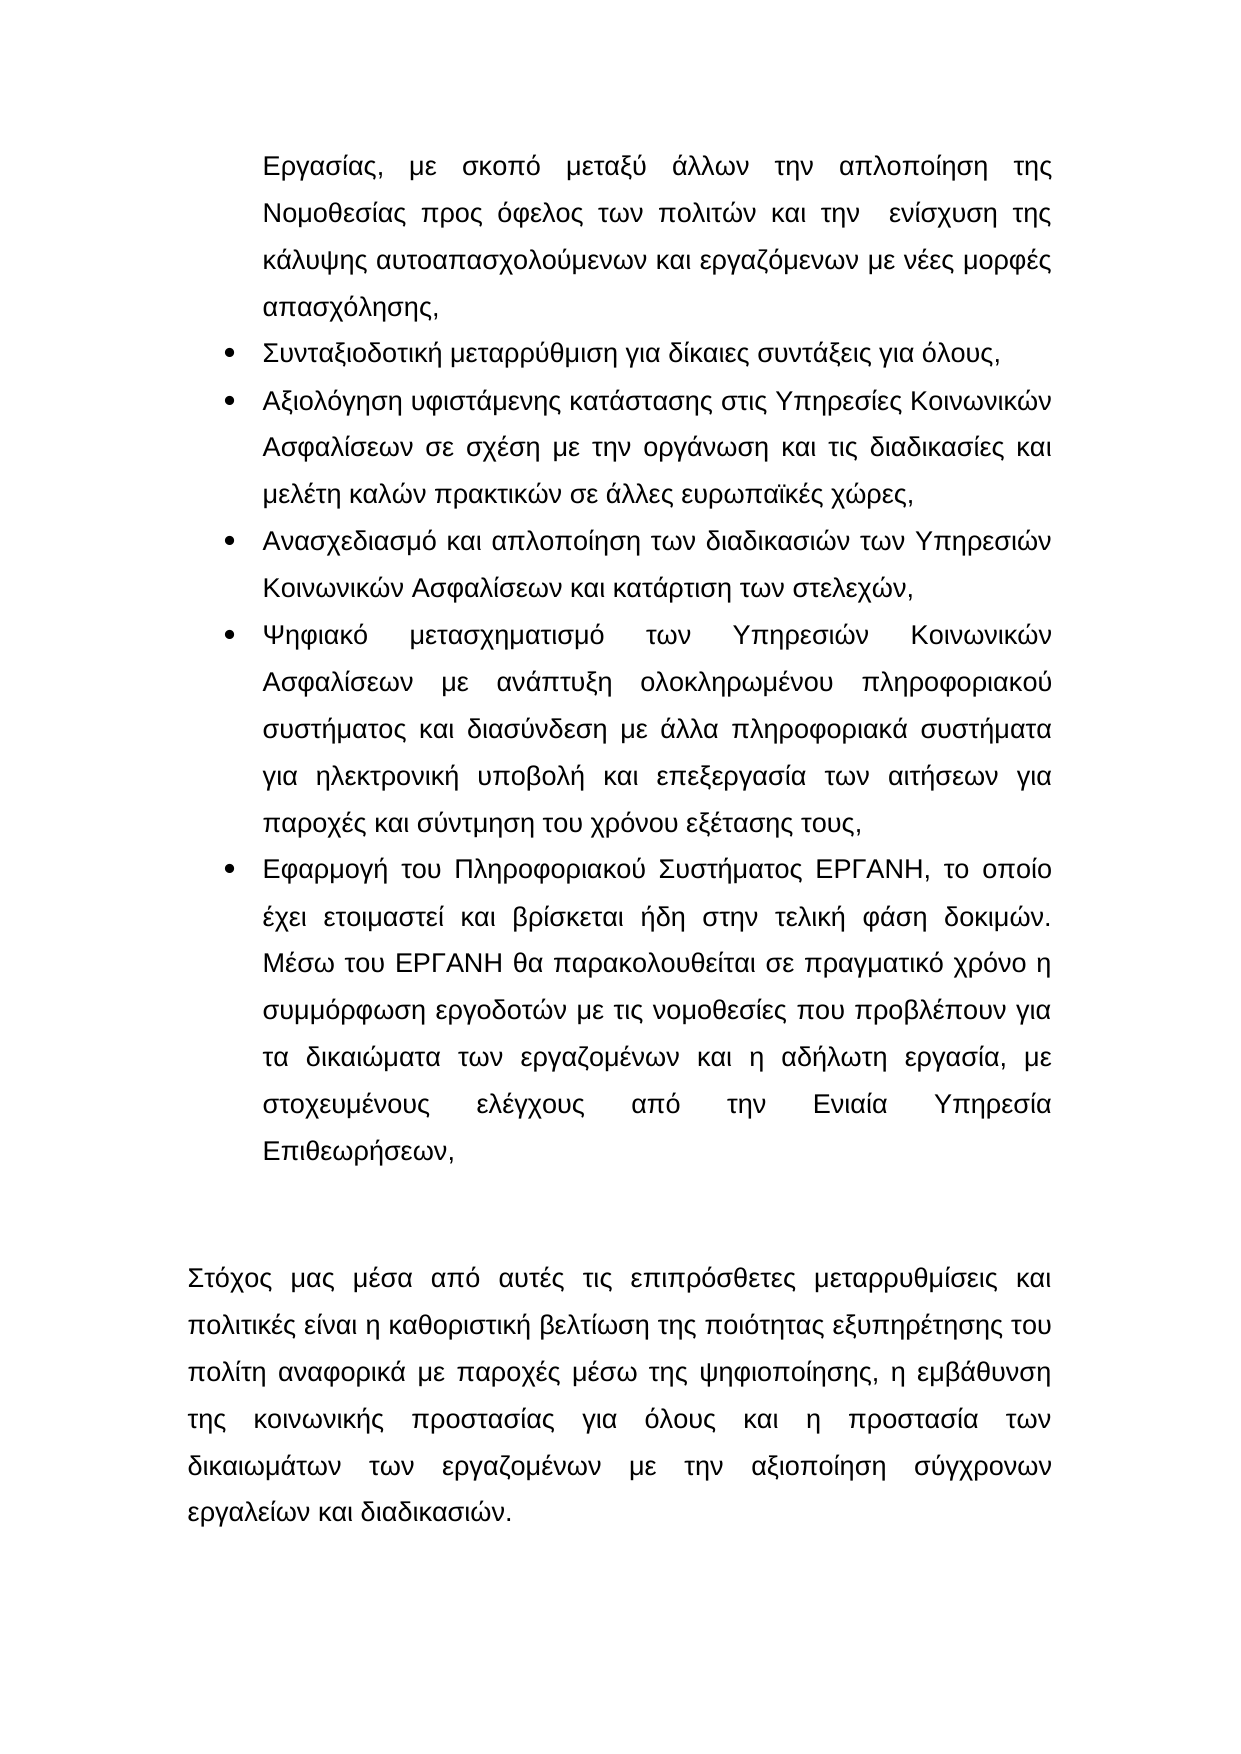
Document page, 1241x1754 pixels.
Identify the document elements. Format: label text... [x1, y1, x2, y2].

list Συνταξιοδοτική μεταρρύθμιση για δίκαιες συντάξεις για όλους, [225, 337, 1053, 369]
list Ανασχεδιασμό και απλοποίηση των διαδικασιών των Υπηρεσιών Κοινωνικών Ασφαλίσεων και κατάρτιση των στελεχών, [225, 525, 1053, 603]
text Στόχος μας μέσα από αυτές τις επιπρόσθετες μεταρρυθμίσεις και πολιτικές είναι η καθοριστική βελτίωση της ποιότητας εξυπηρέτησης του πολίτη αναφορικά με παροχές μέσω της ψηφιοποίησης, η εμβάθυνση της κοινωνικής προστασίας για όλους και η προστασία των δικαιωμάτων των εργαζομένων με την αξιοποίηση σύγχρονων εργαλείων και διαδικασιών. [187, 1262, 1053, 1528]
list Εφαρμογή του Πληροφοριακού Συστήματος ΕΡΓΑΝΗ, το οποίο έχει ετοιμαστεί και βρίσκεται ήδη στην τελική φάση δοκιμών. Μέσω του ΕΡΓΑΝΗ θα παρακολουθείται σε πραγματικό χρόνο η συμμόρφωση εργοδοτών με τις νομοθεσίες που προβλέπουν για τα δικαιώματα των εργαζομένων και η αδήλωτη εργασία, με στοχευμένους ελέγχους από την Ενιαία Υπηρεσία Επιθεωρήσεων, [225, 853, 1053, 1166]
list Ψηφιακό μετασχηματισμό των Υπηρεσιών Κοινωνικών Ασφαλίσεων με ανάπτυξη ολοκληρωμένου πληροφοριακού συστήματος και διασύνδεση με άλλα πληροφοριακά συστήματα για ηλεκτρονική υποβολή και επεξεργασία των αιτήσεων για παροχές και σύντμηση του χρόνου εξέτασης τους, [225, 619, 1053, 838]
list Αξιολόγηση υφιστάμενης κατάστασης στις Υπηρεσίες Κοινωνικών Ασφαλίσεων σε σχέση με την οργάνωση και τις διαδικασίες και μελέτη καλών πρακτικών σε άλλες ευρωπαϊκές χώρες, [225, 384, 1053, 509]
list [225, 150, 1053, 322]
